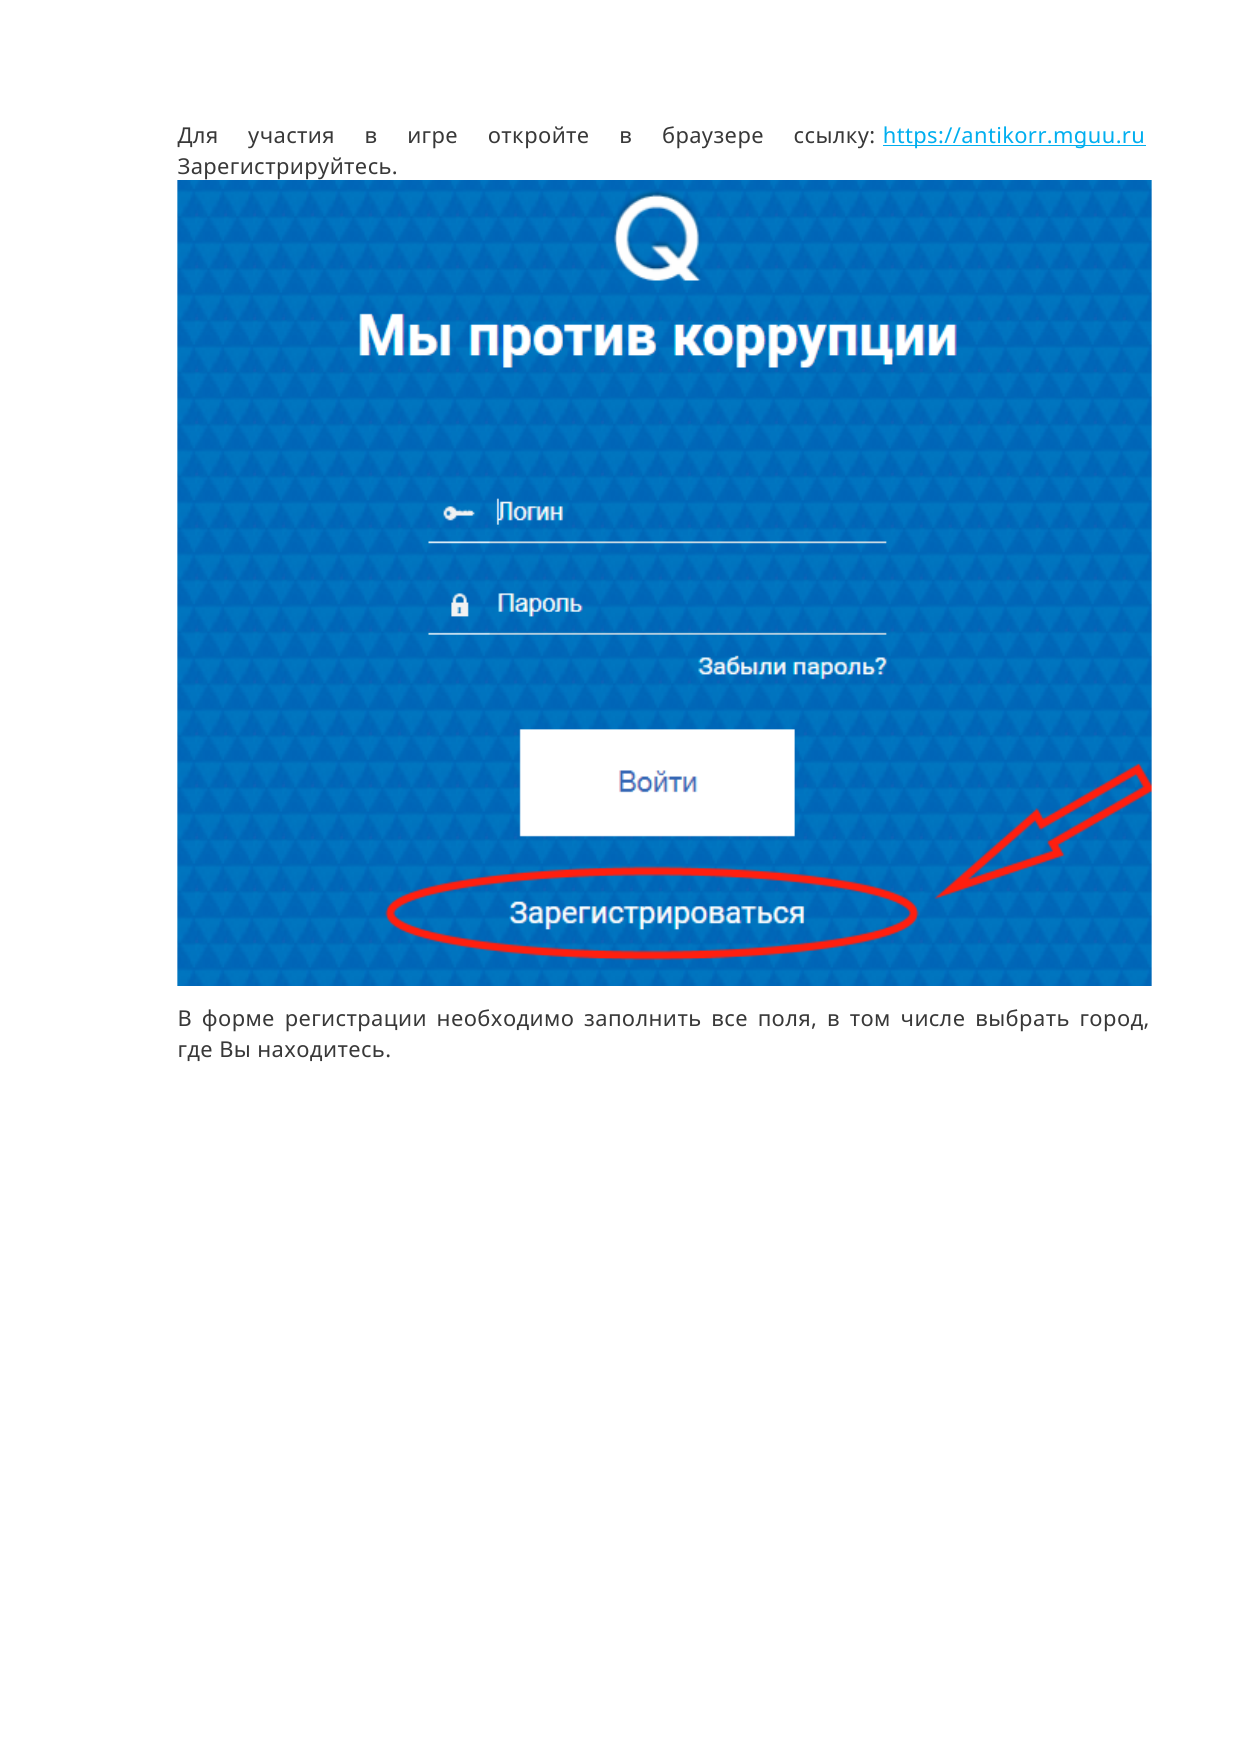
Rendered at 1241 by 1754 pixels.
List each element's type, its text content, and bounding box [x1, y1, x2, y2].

text В форме регистрации необходимо заполнить все поля, в том числе выбрать город, где Вы находитесь. [177, 1001, 1152, 1064]
text Для участия в игре откройте в браузере ссылку: https://antikorr.mguu.ru Зарегистрируйтесь. [177, 118, 1152, 180]
picture [177, 180, 1152, 986]
